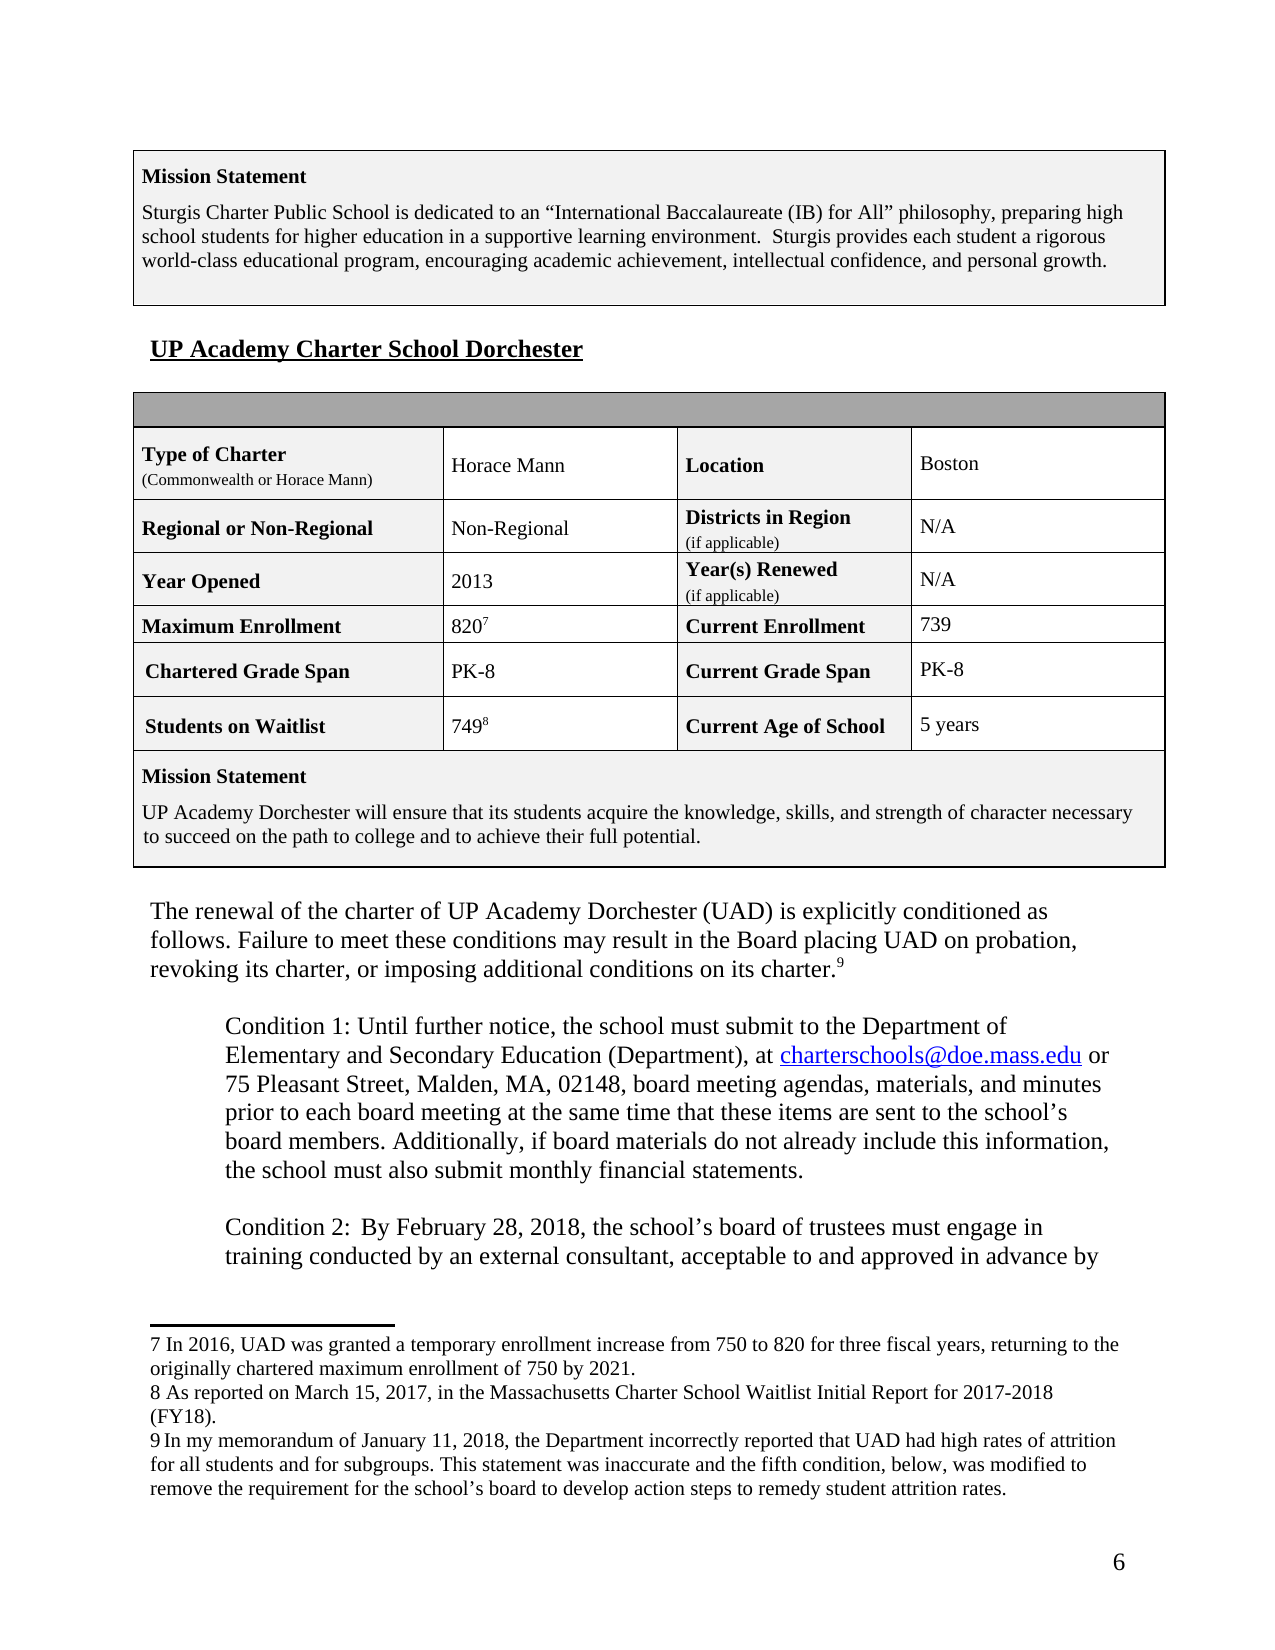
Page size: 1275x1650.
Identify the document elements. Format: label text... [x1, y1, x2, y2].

table_cell Mission Statement UP Academy Dorchester will ensure that its students acquire the knowledge, skills, and strength of character necessary to succeed on the path to college and to achieve their full potential. [134, 751, 1164, 866]
table_cell 739 [912, 606, 1164, 642]
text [225, 1212, 1125, 1270]
text Condition 1: Until further notice, the school must submit to the Department of Elementary and Secondary Education (Department), at charterschools@doe.mass.edu or 75 Pleasant Street, Malden, MA, 02148, board meeting agendas, materials, and minutes prior to each board meeting at the same time that these items are sent to the school’s board members. Additionally, if board materials do not already include this information, the school must also submit monthly financial statements. [225, 1011, 1125, 1184]
table_cell Horace Mann [444, 428, 677, 499]
table_cell Students on Waitlist [134, 697, 443, 750]
table_cell Non-Regional [444, 500, 677, 552]
table_cell 5 years [912, 697, 1164, 750]
table_cell Type of Charter (Commonwealth or Horace Mann) [134, 428, 443, 499]
table_cell Chartered Grade Span [134, 643, 443, 696]
table_cell Current Enrollment [678, 606, 911, 642]
table_cell 820 [444, 606, 677, 642]
table_cell Maximum Enrollment [134, 606, 443, 642]
table_cell Current Grade Span [678, 643, 911, 696]
table_cell 2013 [444, 553, 677, 604]
table_cell Location [678, 428, 911, 499]
table_cell Districts in Region (if applicable) [678, 500, 911, 552]
table_cell Mission Statement Sturgis Charter Public School is dedicated to an “International Baccalaureate (IB) for All” philosophy, preparing high school students for higher education in a supportive learning environment. Sturgis provides each student a rigorous world-class educational program, encouraging academic achievement, intellectual confidence, and personal growth. [134, 151, 1164, 304]
table_cell N/A [912, 500, 1164, 552]
text The renewal of the charter of UP Academy Dorchester (UAD) is explicitly conditioned as follows. Failure to meet these conditions may result in the Board placing UAD on probation, revoking its charter, or imposing additional conditions on its charter. [150, 896, 1125, 982]
table_cell Year(s) Renewed (if applicable) [678, 553, 911, 604]
table_cell Current Age of School [678, 697, 911, 750]
table_header [134, 393, 1164, 426]
table_cell 749 [444, 697, 677, 750]
text UP Academy Charter School Dorchester [150, 334, 1125, 363]
table_cell Regional or Non-Regional [134, 500, 443, 552]
table_cell N/A [912, 553, 1164, 604]
table_cell Year Opened [134, 553, 443, 604]
table_cell PK-8 [912, 643, 1164, 696]
table_cell PK-8 [444, 643, 677, 696]
table_cell Boston [912, 428, 1164, 499]
